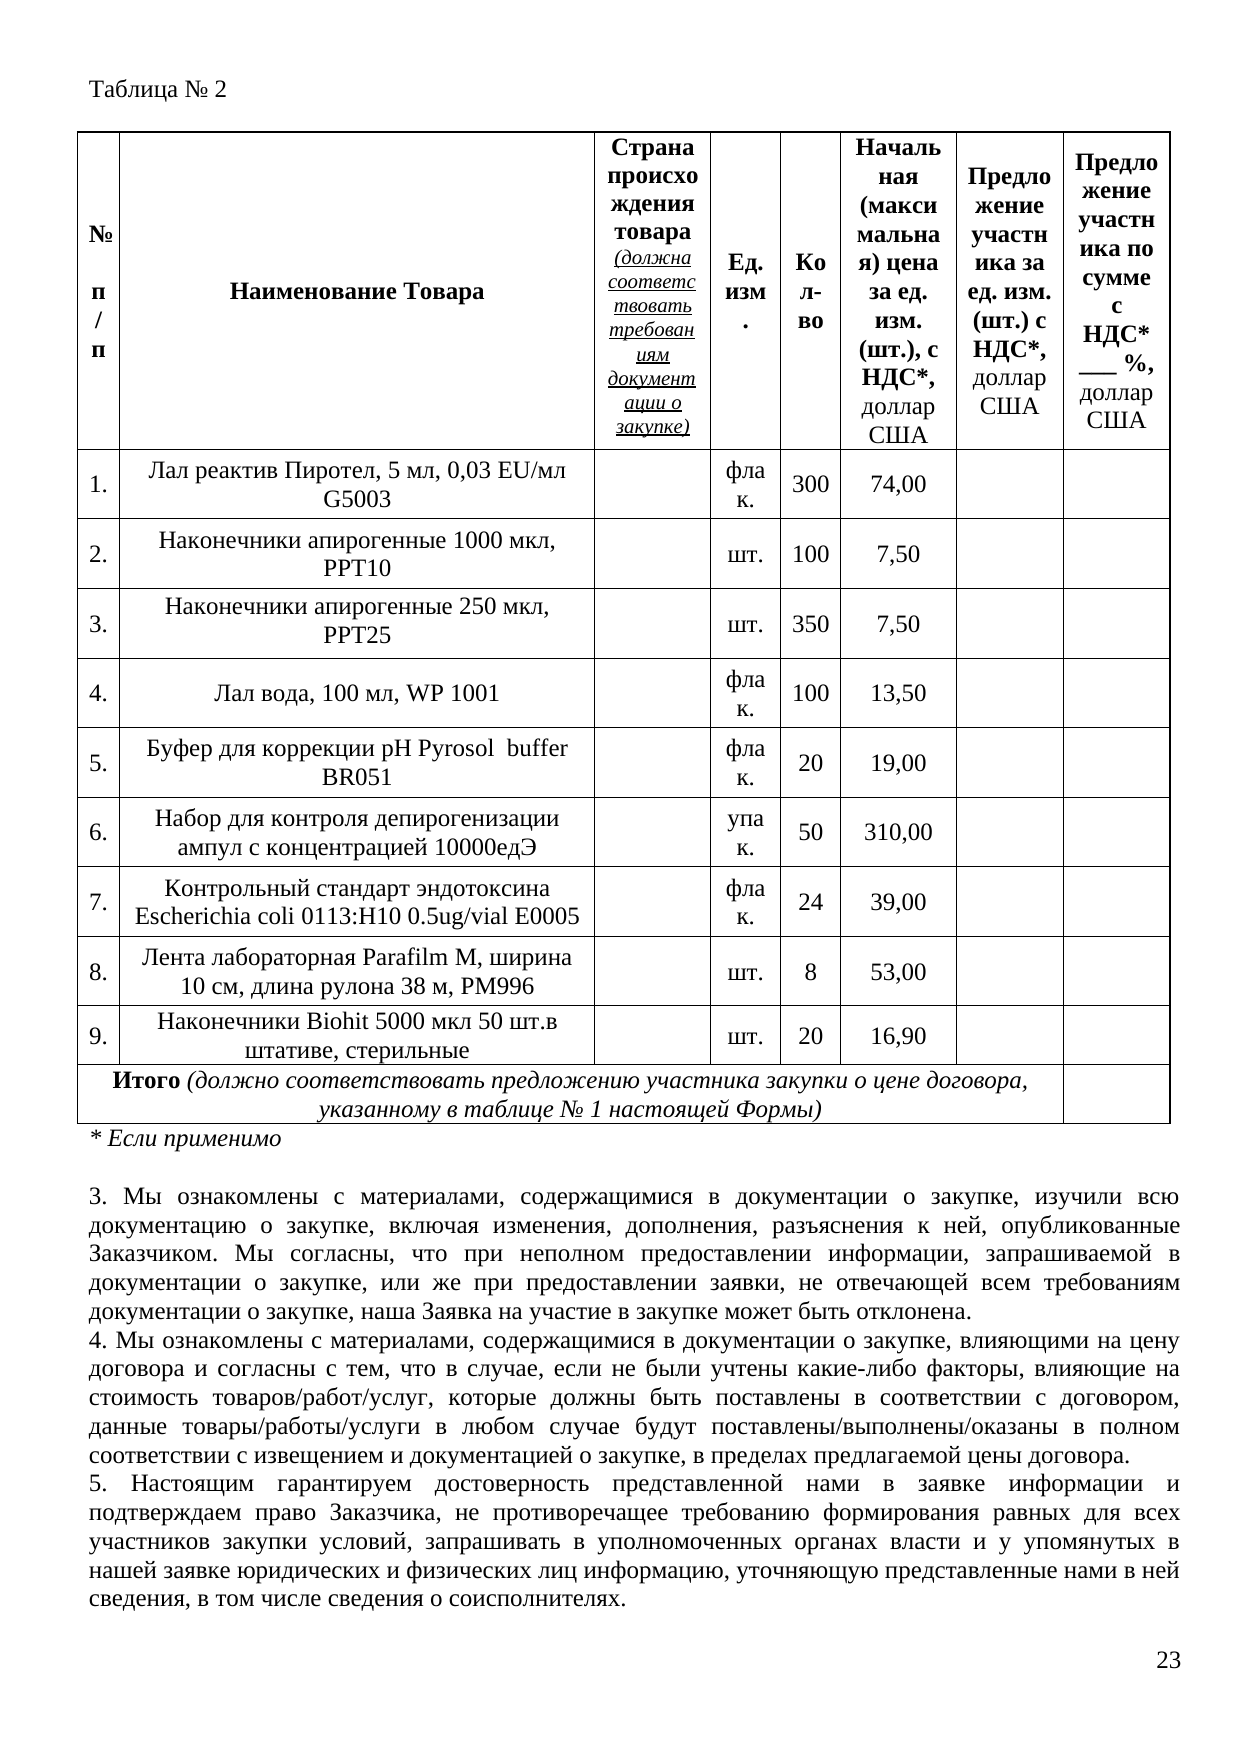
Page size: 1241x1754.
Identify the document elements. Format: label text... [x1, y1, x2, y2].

table_cell [595, 937, 710, 1005]
table_cell 7,50 [841, 589, 956, 657]
table_cell 100 [781, 659, 840, 727]
table_cell 350 [781, 589, 840, 657]
table_cell Итого (должно соответствовать предложению участника закупки о цене договора, указанному в таблице № 1 настоящей Формы) [78, 1065, 1063, 1122]
text 4. Мы ознакомлены с материалами, содержащимися в документации о закупке, влияющими на цену договора и согласны с тем, что в случае, если не были учтены какие-либо факторы, влияющие на стоимость товаров/работ/услуг, которые должны быть поставлены в соответствии с договором, данные товары/работы/услуги в любом случае будут поставлены/выполнены/оказаны в полном соответствии с извещением и документацией о закупке, в пределах предлагаемой цены договора. [89, 1325, 1181, 1468]
table_cell [957, 659, 1063, 727]
table_cell [595, 1006, 710, 1064]
table_cell упак. [711, 798, 780, 866]
table_cell флак. [711, 450, 780, 518]
table_header Предложение участника по сумме с НДС* ___ %, [1064, 133, 1169, 449]
table_cell [957, 867, 1063, 936]
table_cell 74,00 [841, 450, 956, 518]
table_cell 8. [78, 937, 119, 1005]
table_cell [595, 728, 710, 797]
table_cell [957, 1006, 1063, 1064]
table_cell [1064, 867, 1169, 936]
table_cell [595, 589, 710, 657]
table_cell [1064, 937, 1169, 1005]
table_cell 100 [781, 519, 840, 588]
table_cell 300 [781, 450, 840, 518]
table_header № п/п [78, 133, 119, 449]
table_header Предложение участника за ед. изм. (шт.) с НДС*, [957, 133, 1063, 449]
table_cell Лента лабораторная Parafilm M, ширина 10 см, длина рулона 38 м, PM996 [120, 937, 594, 1005]
table_cell Лал реактив Пиротел, 5 мл, 0,03 EU/мл G5003 [120, 450, 594, 518]
table_cell [1064, 1065, 1169, 1122]
table_cell [957, 798, 1063, 866]
table_cell шт. [711, 937, 780, 1005]
table_cell Набор для контроля депирогенизации ампул с концентрацией 10000едЭ [120, 798, 594, 866]
table_cell [1064, 659, 1169, 727]
table_cell флак. [711, 728, 780, 797]
table_cell 310,00 [841, 798, 956, 866]
table_header Кол-во [781, 133, 840, 449]
table_cell 9. [78, 1006, 119, 1064]
table_cell 24 [781, 867, 840, 936]
table_cell [957, 519, 1063, 588]
table_cell [595, 867, 710, 936]
table_cell [957, 450, 1063, 518]
table_cell Буфер для коррекции pH Pyrosol buffer BR051 [120, 728, 594, 797]
table_cell 16,90 [841, 1006, 956, 1064]
table_cell Контрольный стандарт эндотоксина Escherichia coli 0113:H10 0.5ug/vial E0005 [120, 867, 594, 936]
table_cell 4. [78, 659, 119, 727]
table_cell [595, 798, 710, 866]
table_cell [1064, 589, 1169, 657]
text 5. Настоящим гарантируем достоверность представленной нами в заявке информации и подтверждаем право Заказчика, не противоречащее требованию формирования равных для всех участников закупки условий, запрашивать в уполномоченных органах власти и у упомянутых в нашей заявке юридических и физических лиц информацию, уточняющую представленные нами в ней сведения, в том числе сведения о соисполнителях. [89, 1468, 1181, 1612]
table_cell [595, 450, 710, 518]
table_cell флак. [711, 867, 780, 936]
table_cell 20 [781, 1006, 840, 1064]
table_cell Наконечники апирогенные 1000 мкл, PPT10 [120, 519, 594, 588]
table_header Страна происхождения товара (должна соответствовать требованиям документации о закупке) [595, 133, 710, 449]
table_cell 1. [78, 450, 119, 518]
table_cell флак. [711, 659, 780, 727]
table_cell 7. [78, 867, 119, 936]
table_cell [1064, 450, 1169, 518]
table_cell Наконечники апирогенные 250 мкл, PPT25 [120, 589, 594, 657]
table_cell Наконечники Biohit 5000 мкл 50 шт.в штативе, стерильные [120, 1006, 594, 1064]
table_cell 2. [78, 519, 119, 588]
text Таблица № 2 [89, 74, 1181, 103]
table_cell 53,00 [841, 937, 956, 1005]
table_cell 20 [781, 728, 840, 797]
table_cell 3. [78, 589, 119, 657]
table_header Наименование Товара [120, 133, 594, 449]
table_cell [595, 659, 710, 727]
table_cell 39,00 [841, 867, 956, 936]
table_cell Лал вода, 100 мл, WP 1001 [120, 659, 594, 727]
table_cell 50 [781, 798, 840, 866]
table_cell [595, 519, 710, 588]
table_header Ед. изм. [711, 133, 780, 449]
table_cell [1064, 728, 1169, 797]
table_cell 8 [781, 937, 840, 1005]
table_cell [1064, 798, 1169, 866]
table_cell шт. [711, 1006, 780, 1064]
text 3. Мы ознакомлены с материалами, содержащимися в документации о закупке, изучили всю документацию о закупке, включая изменения, дополнения, разъяснения к ней, опубликованные Заказчиком. Мы согласны, что при неполном предоставлении информации, запрашиваемой в документации о закупке, или же при предоставлении заявки, не отвечающей всем требованиям документации о закупке, наша Заявка на участие в закупке может быть отклонена. [89, 1181, 1181, 1325]
text * Если применимо [89, 1123, 1181, 1152]
table_cell [957, 937, 1063, 1005]
table_cell 6. [78, 798, 119, 866]
table_cell [1064, 519, 1169, 588]
table_cell 5. [78, 728, 119, 797]
table_cell 19,00 [841, 728, 956, 797]
table_cell [1064, 1006, 1169, 1064]
table_cell шт. [711, 589, 780, 657]
table_cell 7,50 [841, 519, 956, 588]
table_cell шт. [711, 519, 780, 588]
table_cell 13,50 [841, 659, 956, 727]
table_cell [957, 728, 1063, 797]
table_header Начальная (максимальная) цена за ед. изм. (шт.), с НДС*, [841, 133, 956, 449]
table_cell [957, 589, 1063, 657]
